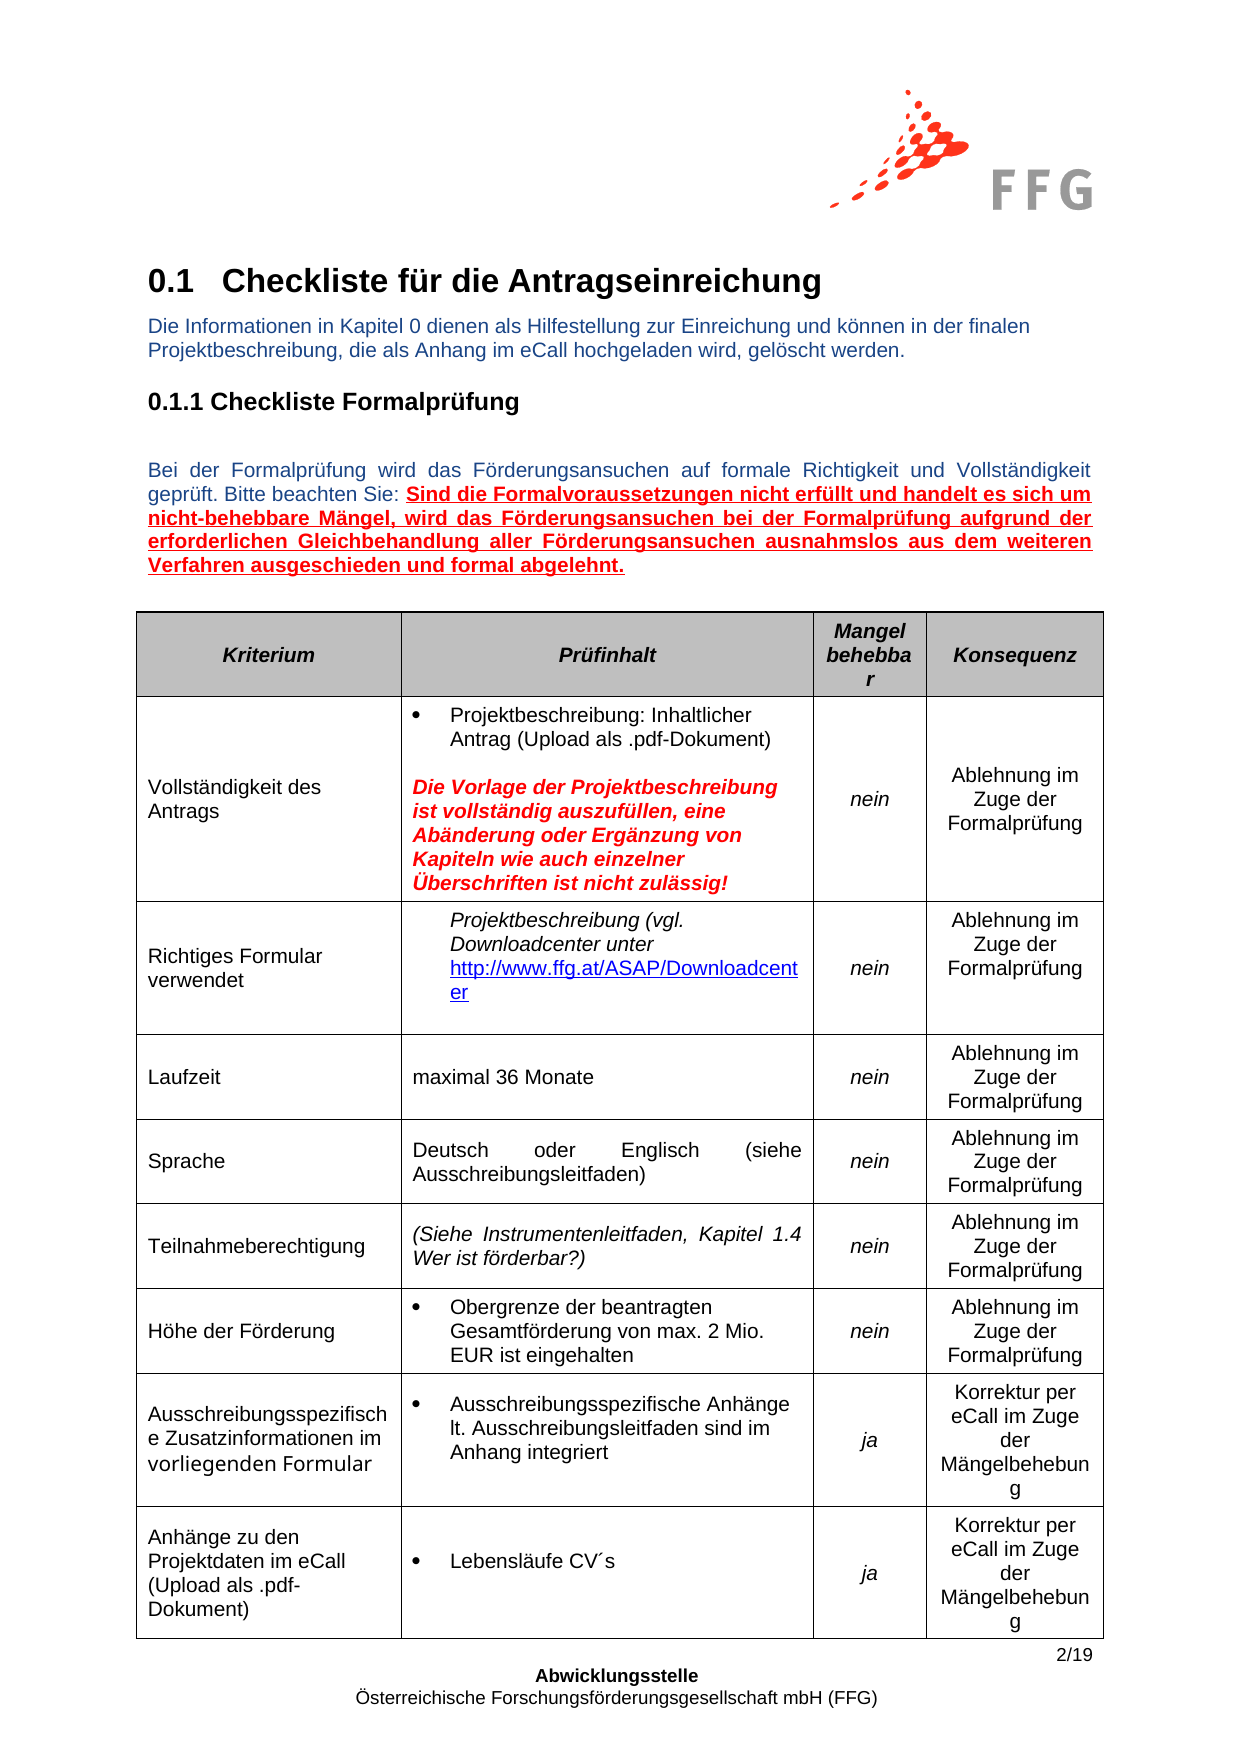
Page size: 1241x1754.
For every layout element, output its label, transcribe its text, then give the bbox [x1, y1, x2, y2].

table_cell maximal 36 Monate [402, 1035, 813, 1118]
table_cell Richtiges Formular verwendet [137, 902, 401, 1034]
table_cell Ablehnung im Zuge der Formalprüfung [927, 1289, 1103, 1373]
table_cell ja [814, 1507, 926, 1638]
table_cell Projektbeschreibung (vgl. Downloadcenter unter http://www.ffg.at/ASAP/Downloadcenter [402, 902, 813, 1034]
text Die Informationen in Kapitel 0 dienen als Hilfestellung zur Einreichung und können in der finalen Projektbeschreibung, die als Anhang im eCall hochgeladen wird, gelöscht werden. [148, 313, 1092, 361]
table_cell nein [814, 1204, 926, 1288]
table_cell Obergrenze der beantragten Gesamtförderung von max. 2 Mio. EUR ist eingehalten [402, 1289, 813, 1373]
table_cell Lebensläufe CV´s [402, 1507, 813, 1638]
subtitle 0.1 Checkliste für die Antragseinreichung [148, 261, 1092, 300]
table_cell Ausschreibungsspezifische Anhänge lt. Ausschreibungsleitfaden sind im Anhang integriert [402, 1374, 813, 1506]
table_cell Ausschreibungsspezifische Zusatzinformationen im vorliegenden Formular [137, 1374, 401, 1506]
table_cell Ablehnung im Zuge der Formalprüfung [927, 697, 1103, 901]
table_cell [927, 1507, 1103, 1638]
table_cell nein [814, 902, 926, 1034]
table_header Mangel behebbar [814, 613, 926, 696]
table_cell ja [814, 1374, 926, 1506]
text Bei der Formalprüfung wird das Förderungsansuchen auf formale Richtigkeit und Vollständigkeit geprüft. Bitte beachten Sie: Sind die Formalvoraussetzungen nicht erfüllt und handelt es sich um nicht-behebbare Mängel, wird das Förderungsansuchen bei der Formalprüfung aufgrund der erforderlichen Gleichbehandlung aller Förderungsansuchen ausnahmslos aus dem weiteren Verfahren ausgeschieden und formal abgelehnt. [148, 457, 1092, 526]
table_cell Laufzeit [137, 1035, 401, 1118]
table_cell Teilnahmeberechtigung [137, 1204, 401, 1288]
table_cell Ablehnung im Zuge der Formalprüfung [927, 1204, 1103, 1288]
table_header Kriterium [137, 613, 401, 696]
table_header Prüfinhalt [402, 613, 813, 696]
subtitle 0.1.1 Checkliste Formalprüfung [148, 386, 1092, 415]
table_cell Ablehnung im Zuge der Formalprüfung [927, 1035, 1103, 1118]
table_cell Ablehnung im Zuge der Formalprüfung [927, 902, 1103, 1034]
table_cell nein [814, 1120, 926, 1203]
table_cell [927, 1374, 1103, 1506]
table_cell Deutsch oder Englisch (siehe Ausschreibungsleitfaden) [402, 1120, 813, 1203]
table_cell (Siehe Instrumentenleitfaden, Kapitel 1.4 Wer ist förderbar?) [402, 1204, 813, 1288]
table_cell nein [814, 1035, 926, 1118]
table_cell Vollständigkeit des Antrags [137, 697, 401, 901]
table_cell Ablehnung im Zuge der Formalprüfung [927, 1120, 1103, 1203]
table_cell nein [814, 697, 926, 901]
table_header Konsequenz [927, 613, 1103, 696]
table_cell Projektbeschreibung: Inhaltlicher Antrag (Upload als .pdf-Dokument) Die Vorlage der Projektbeschreibung ist vollständig auszufüllen, eine Abänderung oder Ergänzung von Kapiteln wie auch einzelner Überschriften ist nicht zulässig! [402, 697, 813, 901]
table_cell nein [814, 1289, 926, 1373]
table_cell Höhe der Förderung [137, 1289, 401, 1373]
table_cell Anhänge zu den Projektdaten im eCall (Upload als .pdf-Dokument) [137, 1507, 401, 1638]
table_cell Sprache [137, 1120, 401, 1203]
text Bei der Formalprüfung wird das Förderungsansuchen auf formale Richtigkeit und Vollständigkeit geprüft. Bitte beachten Sie: Sind die Formalvoraussetzungen nicht erfüllt und handelt es sich um nicht-behebbare Mängel, wird das Förderungsansuchen bei der Formalprüfung aufgrund der erforderlichen Gleichbehandlung aller Förderungsansuchen ausnahmslos aus dem weiteren Verfahren ausgeschieden und formal abgelehnt. [148, 551, 1092, 577]
